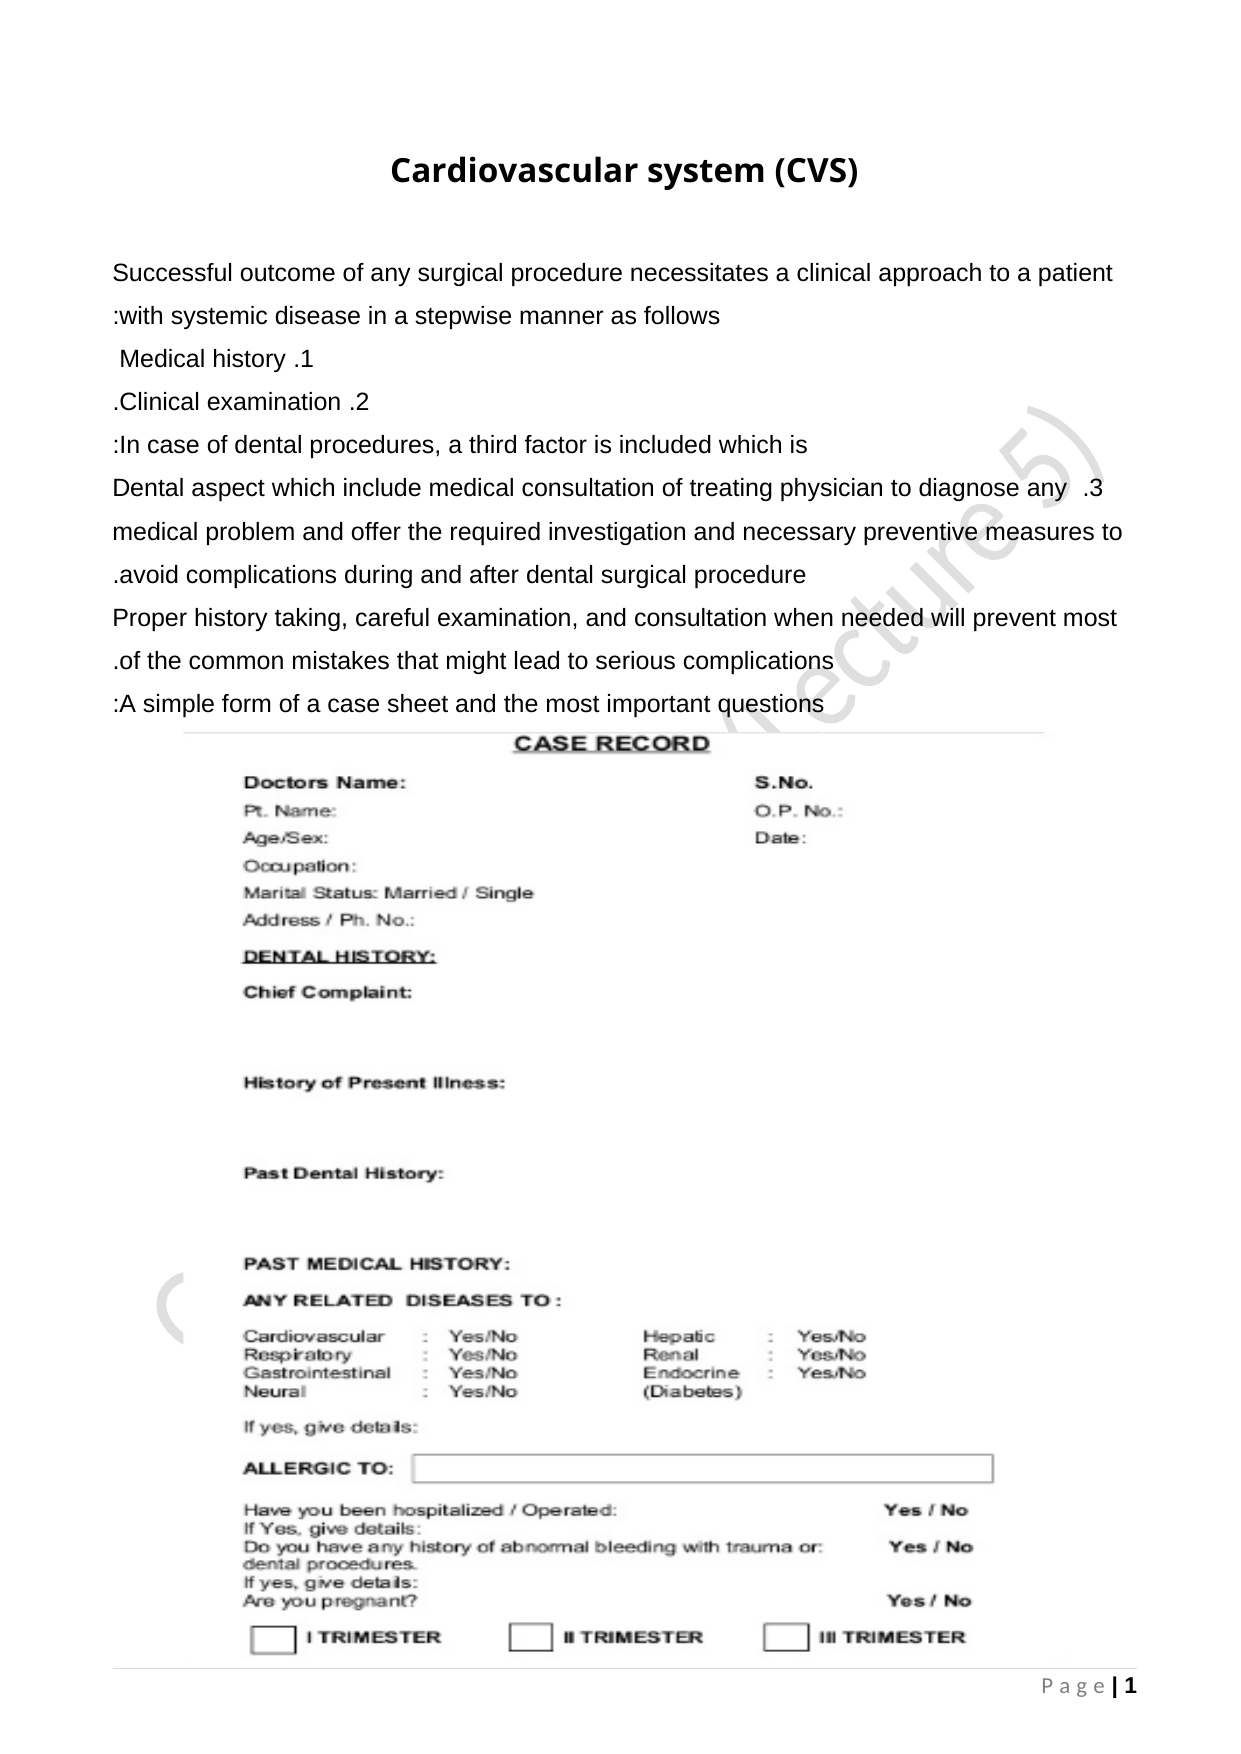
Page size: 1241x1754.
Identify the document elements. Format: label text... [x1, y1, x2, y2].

text Successful outcome of any surgical procedure necessitates a clinical approach to a patient [112, 258, 1137, 287]
text A simple form of a case sheet and the most important questions: [112, 689, 1137, 718]
text Proper history taking, careful examination, and consultation when needed will prevent most of the common mistakes that might lead to serious complications. [112, 603, 1137, 675]
text 2. Clinical examination. [112, 387, 1137, 416]
picture [183, 732, 1067, 1664]
text with systemic disease in a stepwise manner as follows: [112, 301, 1137, 330]
text Cardiovascular system (CVS) [112, 147, 1137, 192]
text In case of dental procedures, a third factor is included which is: [112, 430, 1137, 459]
text 1. Medical history [112, 344, 1137, 373]
text 3. Dental aspect which include medical consultation of treating physician to diagnose any medical problem and offer the required investigation and necessary preventive measures to avoid complications during and after dental surgical procedure. [112, 473, 1137, 588]
